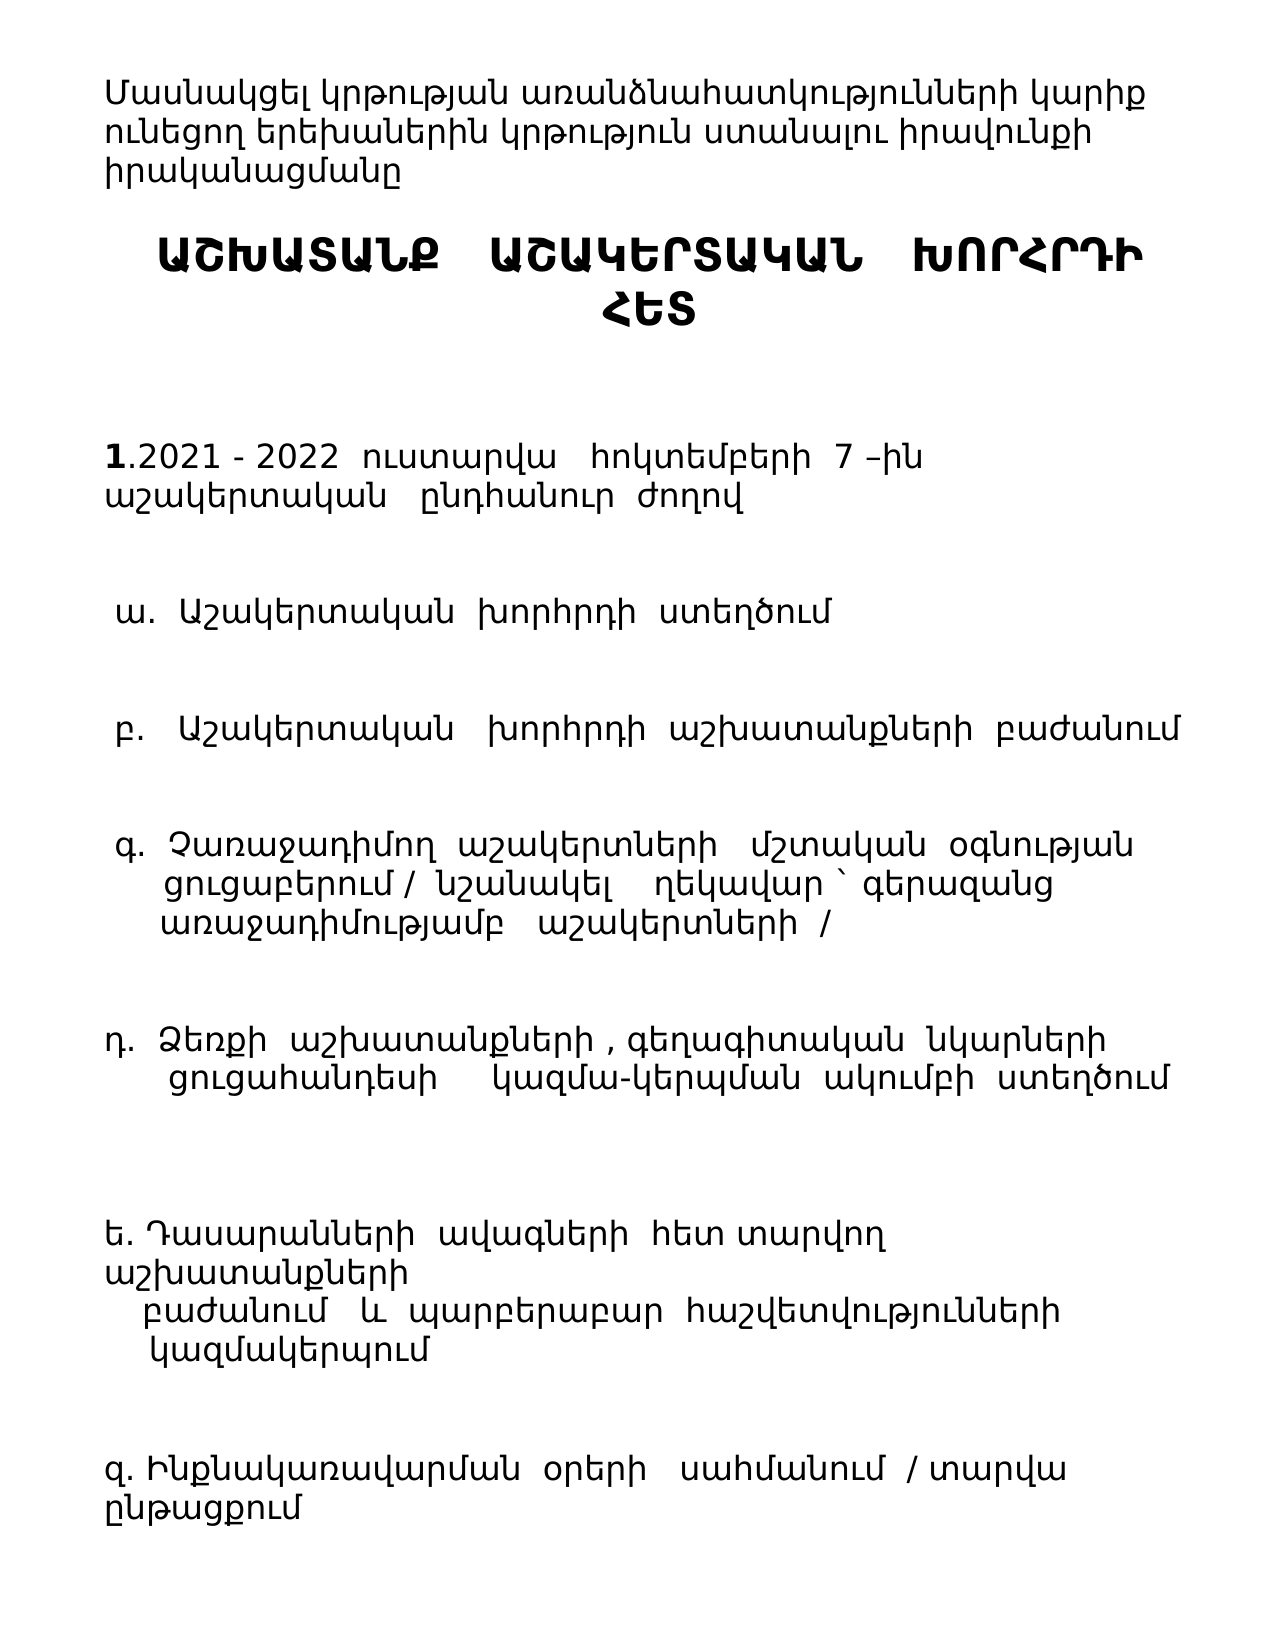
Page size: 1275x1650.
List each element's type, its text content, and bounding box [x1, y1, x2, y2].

text ԱՇԽԱՏԱՆՔ ԱՇԱԿԵՐՏԱԿԱՆ ԽՈՐՀՐԴԻ ՀԵՏ [103, 229, 1196, 336]
text կազմակերպում [103, 1331, 1196, 1370]
text առաջադիմությամբ աշակերտների / [103, 903, 1196, 942]
text ցուցաբերում / նշանակել ղեկավար ` գերազանց [103, 864, 1196, 903]
text ե. Դասարանների ավագների հետ տարվող աշխատանքների [103, 1214, 1196, 1292]
text բաժանում և պարբերաբար հաշվետվությունների [103, 1292, 1196, 1331]
text ա. Աշակերտական խորհրդի ստեղծում [103, 593, 1196, 631]
text 1.2021 - 2022 ուստարվա հոկտեմբերի 7 –ին աշակերտական ընդհանուր ժողով [103, 437, 1196, 515]
text դ. Ձեռքի աշխատանքների , գեղագիտական նկարների [103, 1020, 1196, 1059]
text գ. Չառաջադիմող աշակերտների մշտական օգնության [103, 826, 1196, 864]
text զ. Ինքնակառավարման օրերի սահմանում / տարվա ընթացքում [103, 1449, 1196, 1527]
text բ. Աշակերտական խորհրդի աշխատանքների բաժանում [103, 709, 1196, 748]
text ցուցահանդեսի կազմա-կերպման ակումբի ստեղծում [103, 1059, 1196, 1098]
text Մասնակցել կրթության առանձնահատկությունների կարիք ունեցող երեխաներին կրթություն ստանալու իրավունքի իրականացմանը [103, 74, 1196, 190]
